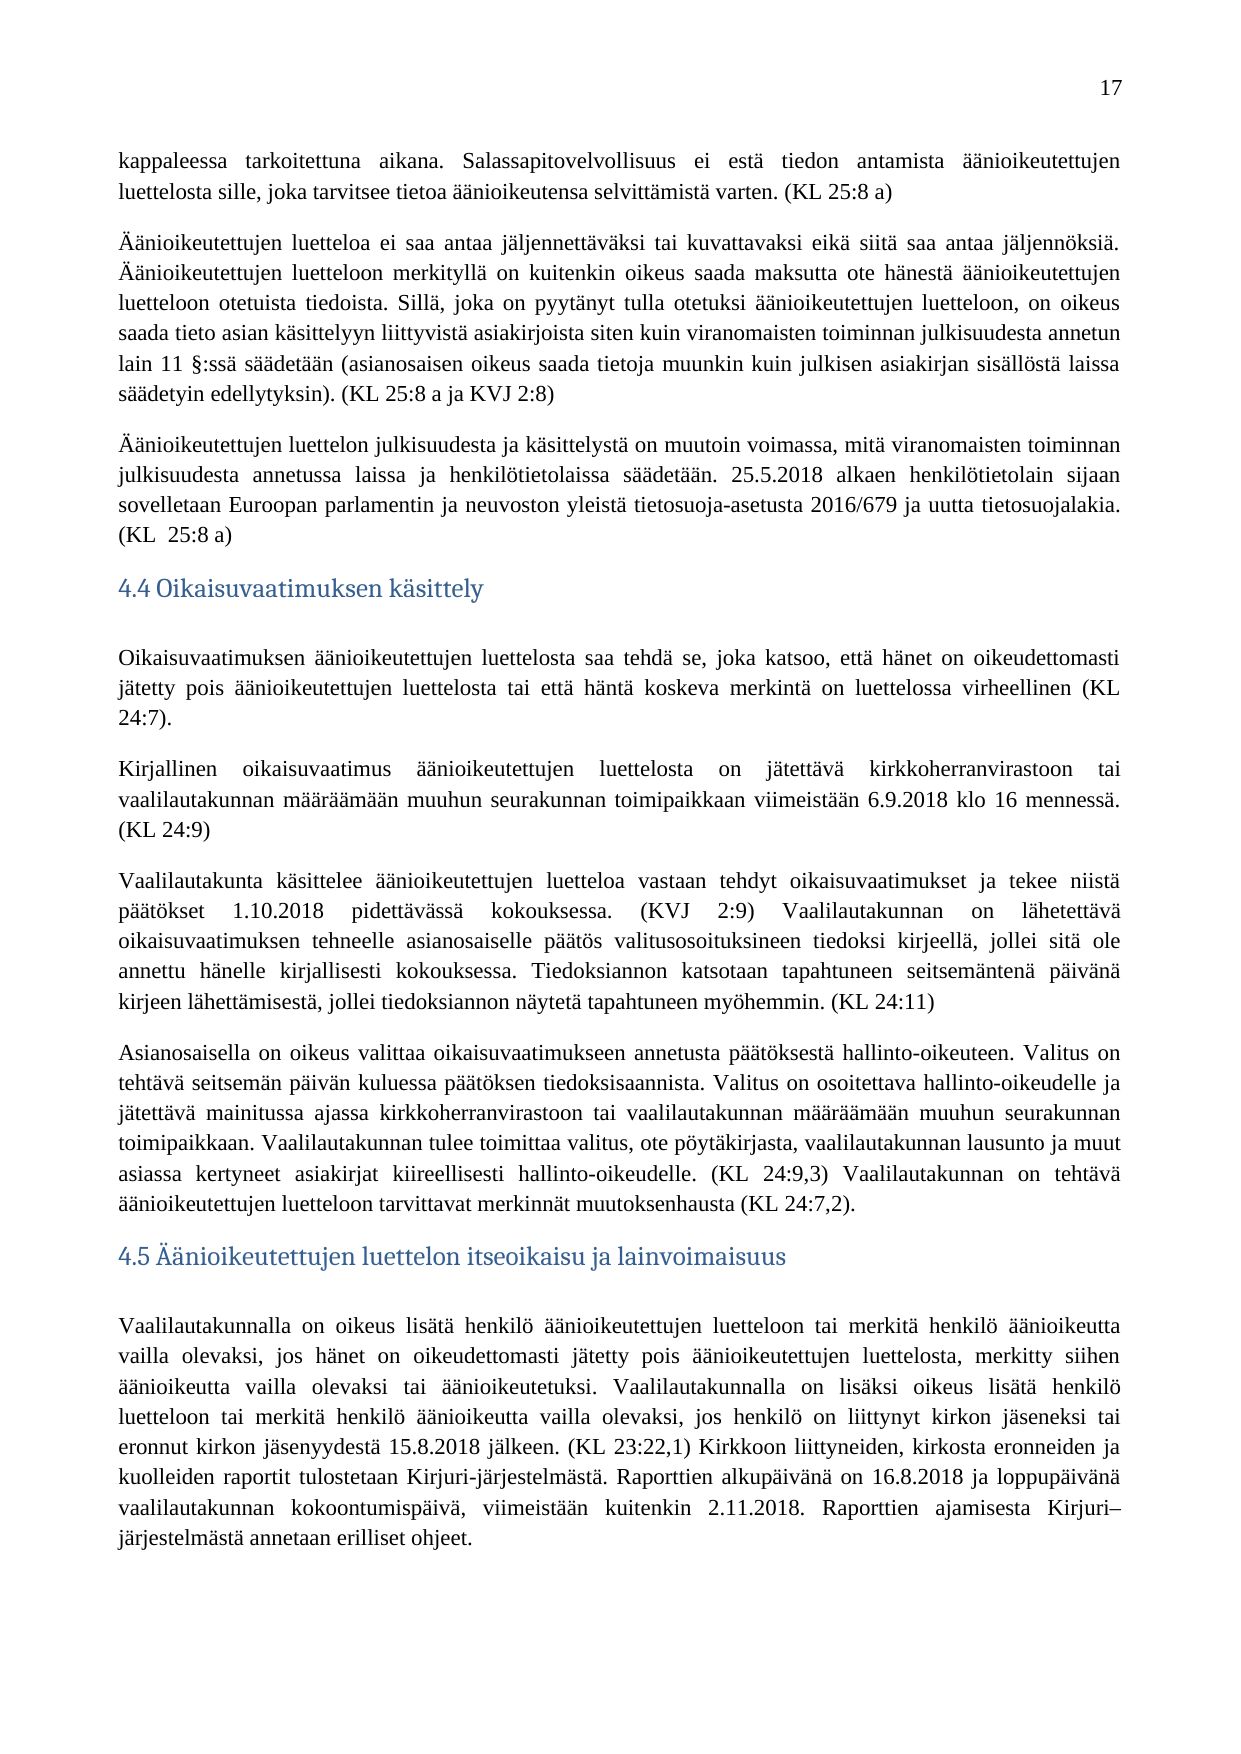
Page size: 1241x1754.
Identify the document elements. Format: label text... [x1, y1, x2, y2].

text Äänioikeutettujen luettelon julkisuudesta ja käsittelystä on muutoin voimassa, mitä viranomaisten toiminnan julkisuudesta annetussa laissa ja henkilötietolaissa säädetään. 25.5.2018 alkaen henkilötietolain sijaan sovelletaan Euroopan parlamentin ja neuvoston yleistä tietosuoja-asetusta 2016/679 ja uutta tietosuojalakia. (KL 25:8 a) [118, 431, 1122, 548]
text Oikaisuvaatimuksen äänioikeutettujen luettelosta saa tehdä se, joka katsoo, että hänet on oikeudettomasti jätetty pois äänioikeutettujen luettelosta tai että häntä koskeva merkintä on luettelossa virheellinen (KL 24:7). [118, 644, 1122, 731]
text Äänioikeutettujen luetteloa ei saa antaa jäljennettäväksi tai kuvattavaksi eikä siitä saa antaa jäljennöksiä. Äänioikeutettujen luetteloon merkityllä on kuitenkin oikeus saada maksutta ote hänestä äänioikeutettujen luetteloon otetuista tiedoista. Sillä, joka on pyytänyt tulla otetuksi äänioikeutettujen luetteloon, on oikeus saada tieto asian käsittelyyn liittyvistä asiakirjoista siten kuin viranomaisten toiminnan julkisuudesta annetun lain 11 §:ssä säädetään (asianosaisen oikeus saada tietoja muunkin kuin julkisen asiakirjan sisällöstä laissa säädetyin edellytyksin). (KL 25:8 a ja KVJ 2:8) [118, 229, 1122, 406]
text Vaalilautakunta käsittelee äänioikeutettujen luetteloa vastaan tehdyt oikaisuvaatimukset ja tekee niistä päätökset 1.10.2018 pidettävässä kokouksessa. (KVJ 2:9) Vaalilautakunnan on lähetettävä oikaisuvaatimuksen tehneelle asianosaiselle päätös valitusosoituksineen tiedoksi kirjeellä, jollei sitä ole annettu hänelle kirjallisesti kokouksessa. Tiedoksiannon katsotaan tapahtuneen seitsemäntenä päivänä kirjeen lähettämisestä, jollei tiedoksiannon näytetä tapahtuneen myöhemmin. (KL 24:11) [118, 867, 1122, 1014]
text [118, 148, 1122, 204]
text Vaalilautakunnalla on oikeus lisätä henkilö äänioikeutettujen luetteloon tai merkitä henkilö äänioikeutta vailla olevaksi, jos hänet on oikeudettomasti jätetty pois äänioikeutettujen luettelosta, merkitty siihen äänioikeutta vailla olevaksi tai äänioikeutetuksi. Vaalilautakunnalla on lisäksi oikeus lisätä henkilö luetteloon tai merkitä henkilö äänioikeutta vailla olevaksi, jos henkilö on liittynyt kirkon jäseneksi tai eronnut kirkon jäsenyydestä 15.8.2018 jälkeen. (KL 23:22,1) Kirkkoon liittyneiden, kirkosta eronneiden ja kuolleiden raportit tulostetaan Kirjuri-järjestelmästä. Raporttien alkupäivänä on 16.8.2018 ja loppupäivänä vaalilautakunnan kokoontumispäivä, viimeistään kuitenkin 2.11.2018. Raporttien ajamisesta Kirjuri–järjestelmästä annetaan erilliset ohjeet. [118, 1312, 1122, 1550]
text Asianosaisella on oikeus valittaa oikaisuvaatimukseen annetusta päätöksestä hallinto-oikeuteen. Valitus on tehtävä seitsemän päivän kuluessa päätöksen tiedoksisaannista. Valitus on osoitettava hallinto-oikeudelle ja jätettävä mainitussa ajassa kirkkoherranvirastoon tai vaalilautakunnan määräämään muuhun seurakunnan toimipaikkaan. Vaalilautakunnan tulee toimittaa valitus, ote pöytäkirjasta, vaalilautakunnan lausunto ja muut asiassa kertyneet asiakirjat kiireellisesti hallinto-oikeudelle. (KL 24:9,3) Vaalilautakunnan on tehtävä äänioikeutettujen luetteloon tarvittavat merkinnät muutoksenhausta (KL 24:7,2). [118, 1039, 1122, 1216]
subtitle 4.5 Äänioikeutettujen luettelon itseoikaisu ja lainvoimaisuus [118, 1241, 1122, 1308]
subtitle 4.4 Oikaisuvaatimuksen käsittely [118, 573, 1122, 639]
text Kirjallinen oikaisuvaatimus äänioikeutettujen luettelosta on jätettävä kirkkoherranvirastoon tai vaalilautakunnan määräämään muuhun seurakunnan toimipaikkaan viimeistään 6.9.2018 klo 16 mennessä. (KL 24:9) [118, 756, 1122, 842]
